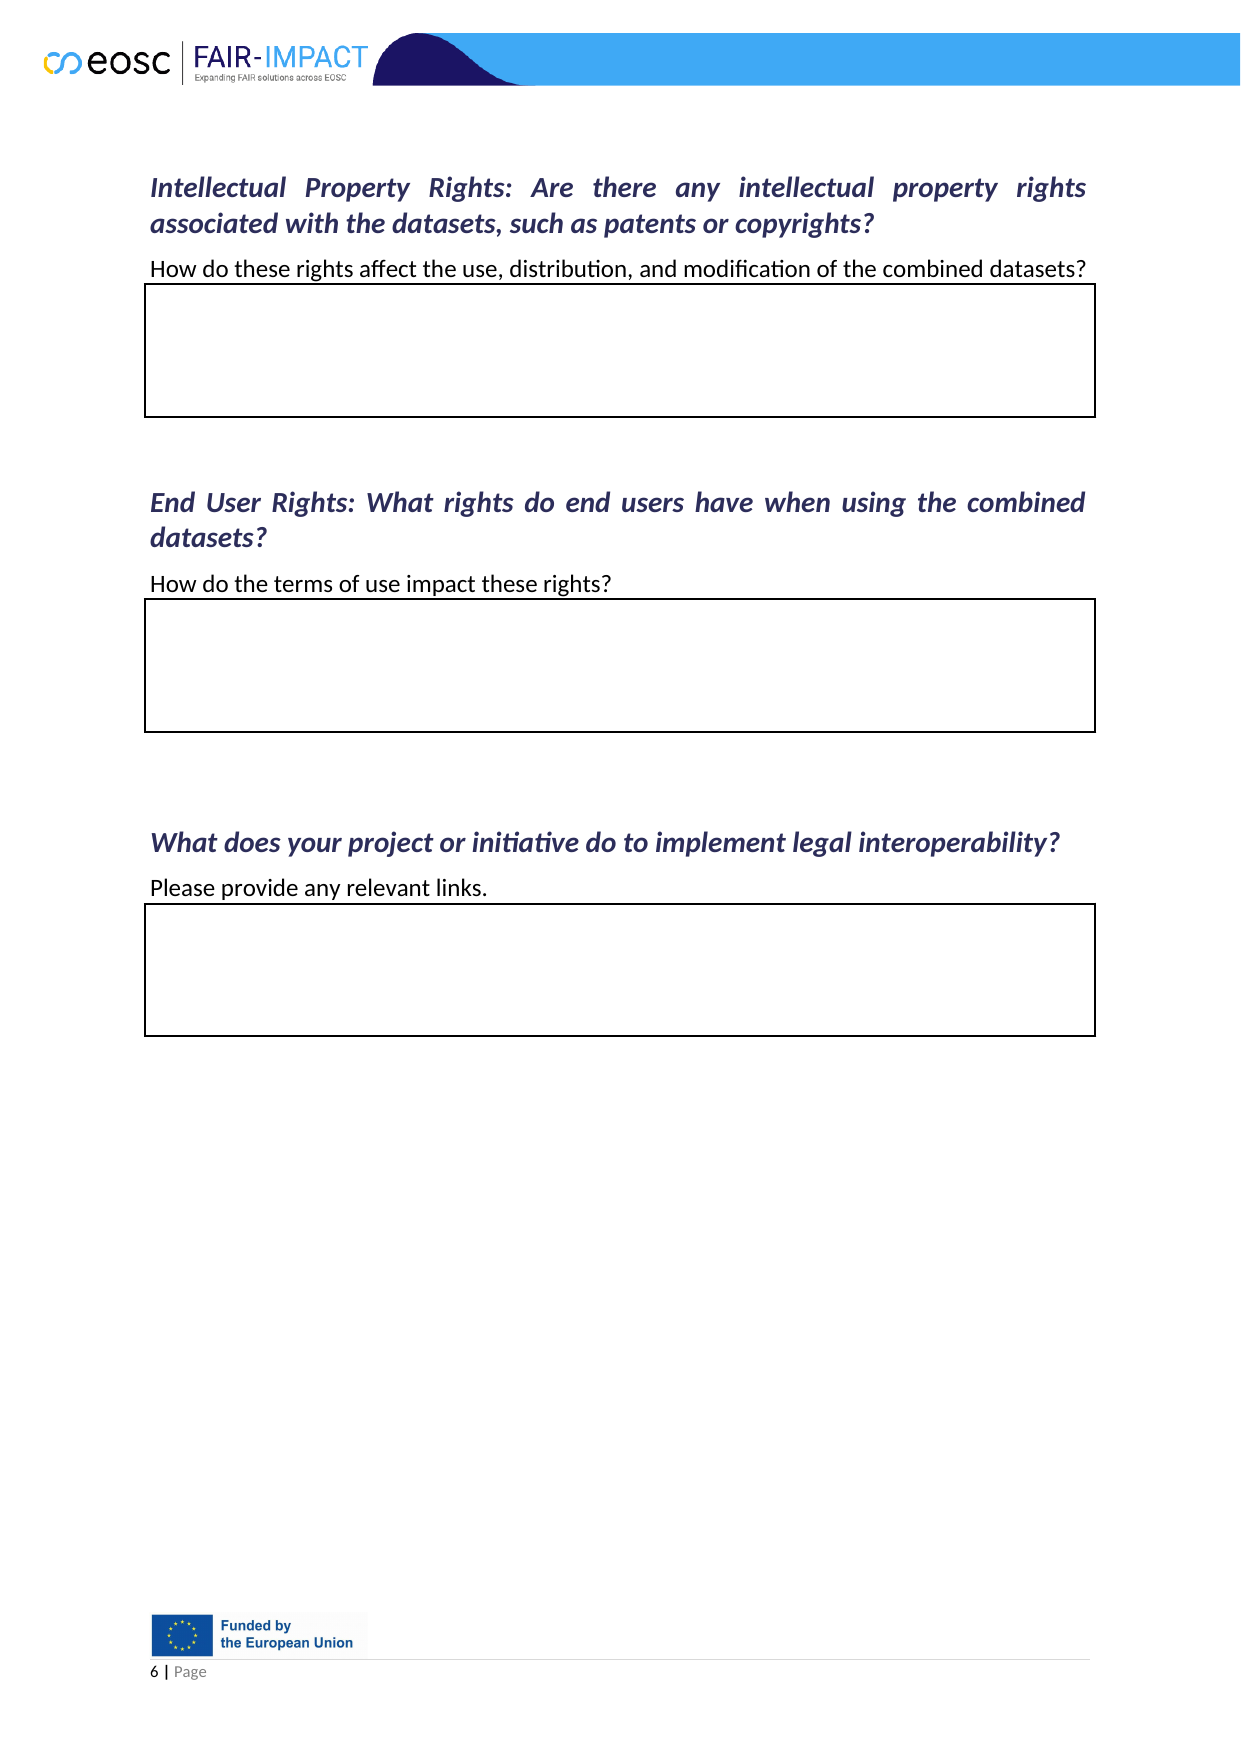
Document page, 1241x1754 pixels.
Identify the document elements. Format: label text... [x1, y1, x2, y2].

picture [149, 1612, 368, 1659]
subtitle End User Rights: What rights do end users have when using the combined datasets? [150, 484, 1090, 555]
text How do the terms of use impact these rights? [150, 568, 1090, 598]
picture [43, 33, 1241, 86]
subtitle Intellectual Property Rights: Are there any intellectual property rights associated with the datasets, such as patents or copyrights? [150, 169, 1090, 240]
text How do these rights affect the use, distribution, and modification of the combined datasets? [150, 253, 1090, 283]
text Please provide any relevant links. [150, 872, 1090, 902]
subtitle What does your project or initiative do to implement legal interoperability? [150, 824, 1090, 859]
